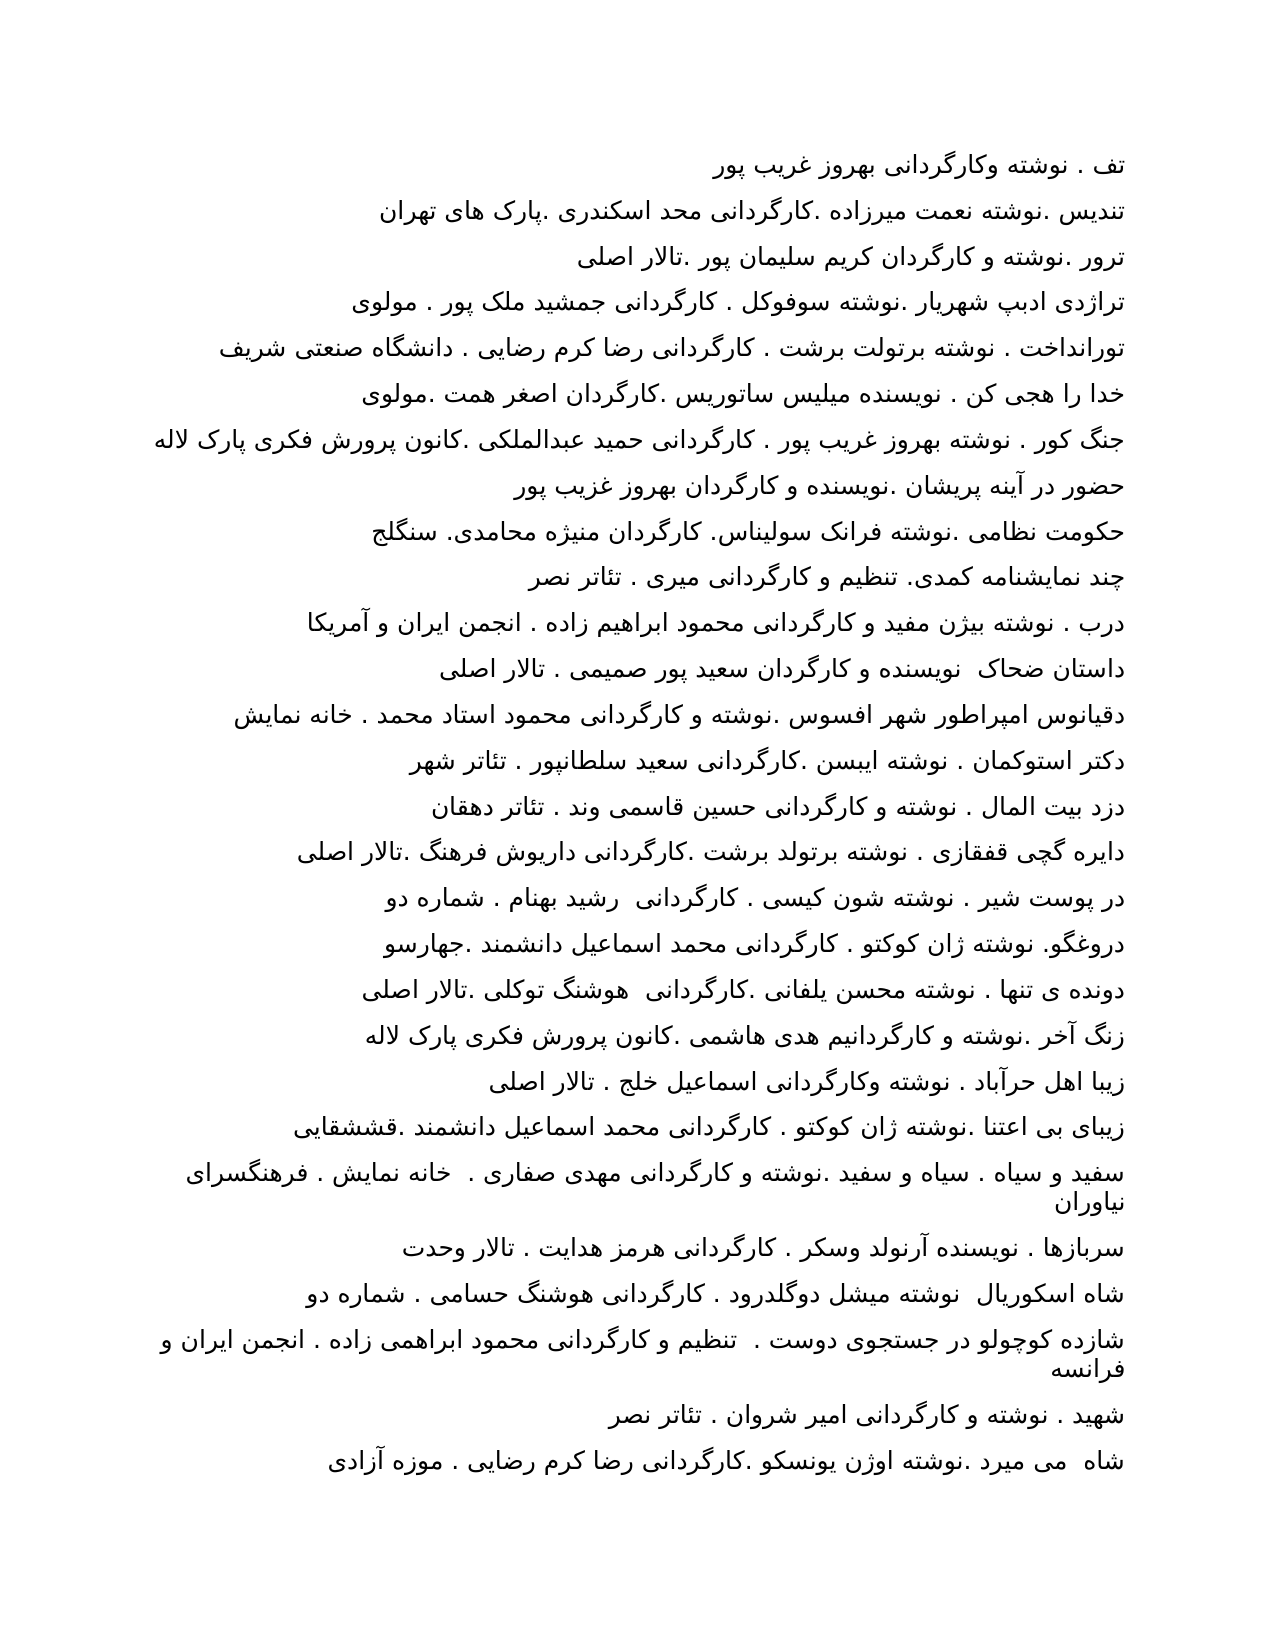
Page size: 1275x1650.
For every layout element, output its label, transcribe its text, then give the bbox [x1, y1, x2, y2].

text تندیس .نوشته نعمت میرزاده .کارگردانی محد اسکندری .پارک های تهران [150, 196, 1125, 225]
text شاه می میرد .نوشته اوژن یونسکو .کارگردانی رضا کرم رضایی . موزه آزادی [150, 1446, 1125, 1475]
text شازده کوچولو در جستجوی دوست . تنظیم و کارگردانی محمود ابراهمی زاده . انجمن ایران و فرانسه [150, 1325, 1125, 1383]
text خدا را هجی کن . نویسنده میلیس ساتوریس .کارگردان اصغر همت .مولوی [150, 379, 1125, 408]
text دکتر استوکمان . نوشته ایبسن .کارگردانی سعید سلطانپور . تئاتر شهر [150, 746, 1125, 775]
text درب . نوشته بیژن مفید و کارگردانی محمود ابراهیم زاده . انجمن ایران و آمریکا [150, 608, 1125, 637]
text تورانداخت . نوشته برتولت برشت . کارگردانی رضا کرم رضایی . دانشگاه صنعتی شریف [150, 333, 1125, 362]
text دزد بیت المال . نوشته و کارگردانی حسین قاسمی وند . تئاتر دهقان [150, 792, 1125, 821]
text حکومت نظامی .نوشته فرانک سولیناس. کارگردان منیژه محامدی. سنگلج [150, 517, 1125, 546]
text ترور .نوشته و کارگردان کریم سلیمان پور .تالار اصلی [150, 242, 1125, 271]
text داستان ضحاک نویسنده و کارگردان سعید پور صمیمی . تالار اصلی [150, 654, 1125, 683]
text زیبا اهل حرآباد . نوشته وکارگردانی اسماعیل خلج . تالار اصلی [150, 1067, 1125, 1096]
text در پوست شیر . نوشته شون کیسی . کارگردانی رشید بهنام . شماره دو [150, 883, 1125, 912]
text زنگ آخر .نوشته و کارگردانیم هدی هاشمی .کانون پرورش فکری پارک لاله [150, 1021, 1125, 1050]
text سفید و سیاه . سیاه و سفید .نوشته و کارگردانی مهدی صفاری . خانه نمایش . فرهنگسرای نیاوران [150, 1158, 1125, 1217]
text دایره گچی قفقازی . نوشته برتولد برشت .کارگردانی داریوش فرهنگ .تالار اصلی [150, 837, 1125, 867]
text چند نمایشنامه کمدی. تنظیم و کارگردانی میری . تئاتر نصر [150, 562, 1125, 592]
text جنگ کور . نوشته بهروز غریب پور . کارگردانی حمید عبدالملکی .کانون پرورش فکری پارک لاله [150, 425, 1125, 454]
text دقیانوس امپراطور شهر افسوس .نوشته و کارگردانی محمود استاد محمد . خانه نمایش [150, 700, 1125, 729]
text دروغگو. نوشته ژان کوکتو . کارگردانی محمد اسماعیل دانشمند .جهارسو [150, 929, 1125, 958]
text شهید . نوشته و کارگردانی امیر شروان . تئاتر نصر [150, 1400, 1125, 1429]
text شاه اسکوریال نوشته میشل دوگلدرود . کارگردانی هوشنگ حسامی . شماره دو [150, 1279, 1125, 1308]
text تراژدی ادبپ شهریار .نوشته سوفوکل . کارگردانی جمشید ملک پور . مولوی [150, 287, 1125, 317]
text زیبای بی اعتنا .نوشته ژان کوکتو . کارگردانی محمد اسماعیل دانشمند .قششقایی [150, 1112, 1125, 1142]
text حضور در آینه پریشان .نویسنده و کارگردان بهروز غزیب پور [150, 471, 1125, 500]
text دونده ی تنها . نوشته محسن یلفانی .کارگردانی هوشنگ توکلی .تالار اصلی [150, 975, 1125, 1004]
text سربازها . نویسنده آرنولد وسکر . کارگردانی هرمز هدایت . تالار وحدت [150, 1233, 1125, 1262]
text تف . نوشته وکارگردانی بهروز غریب پور [150, 150, 1125, 179]
